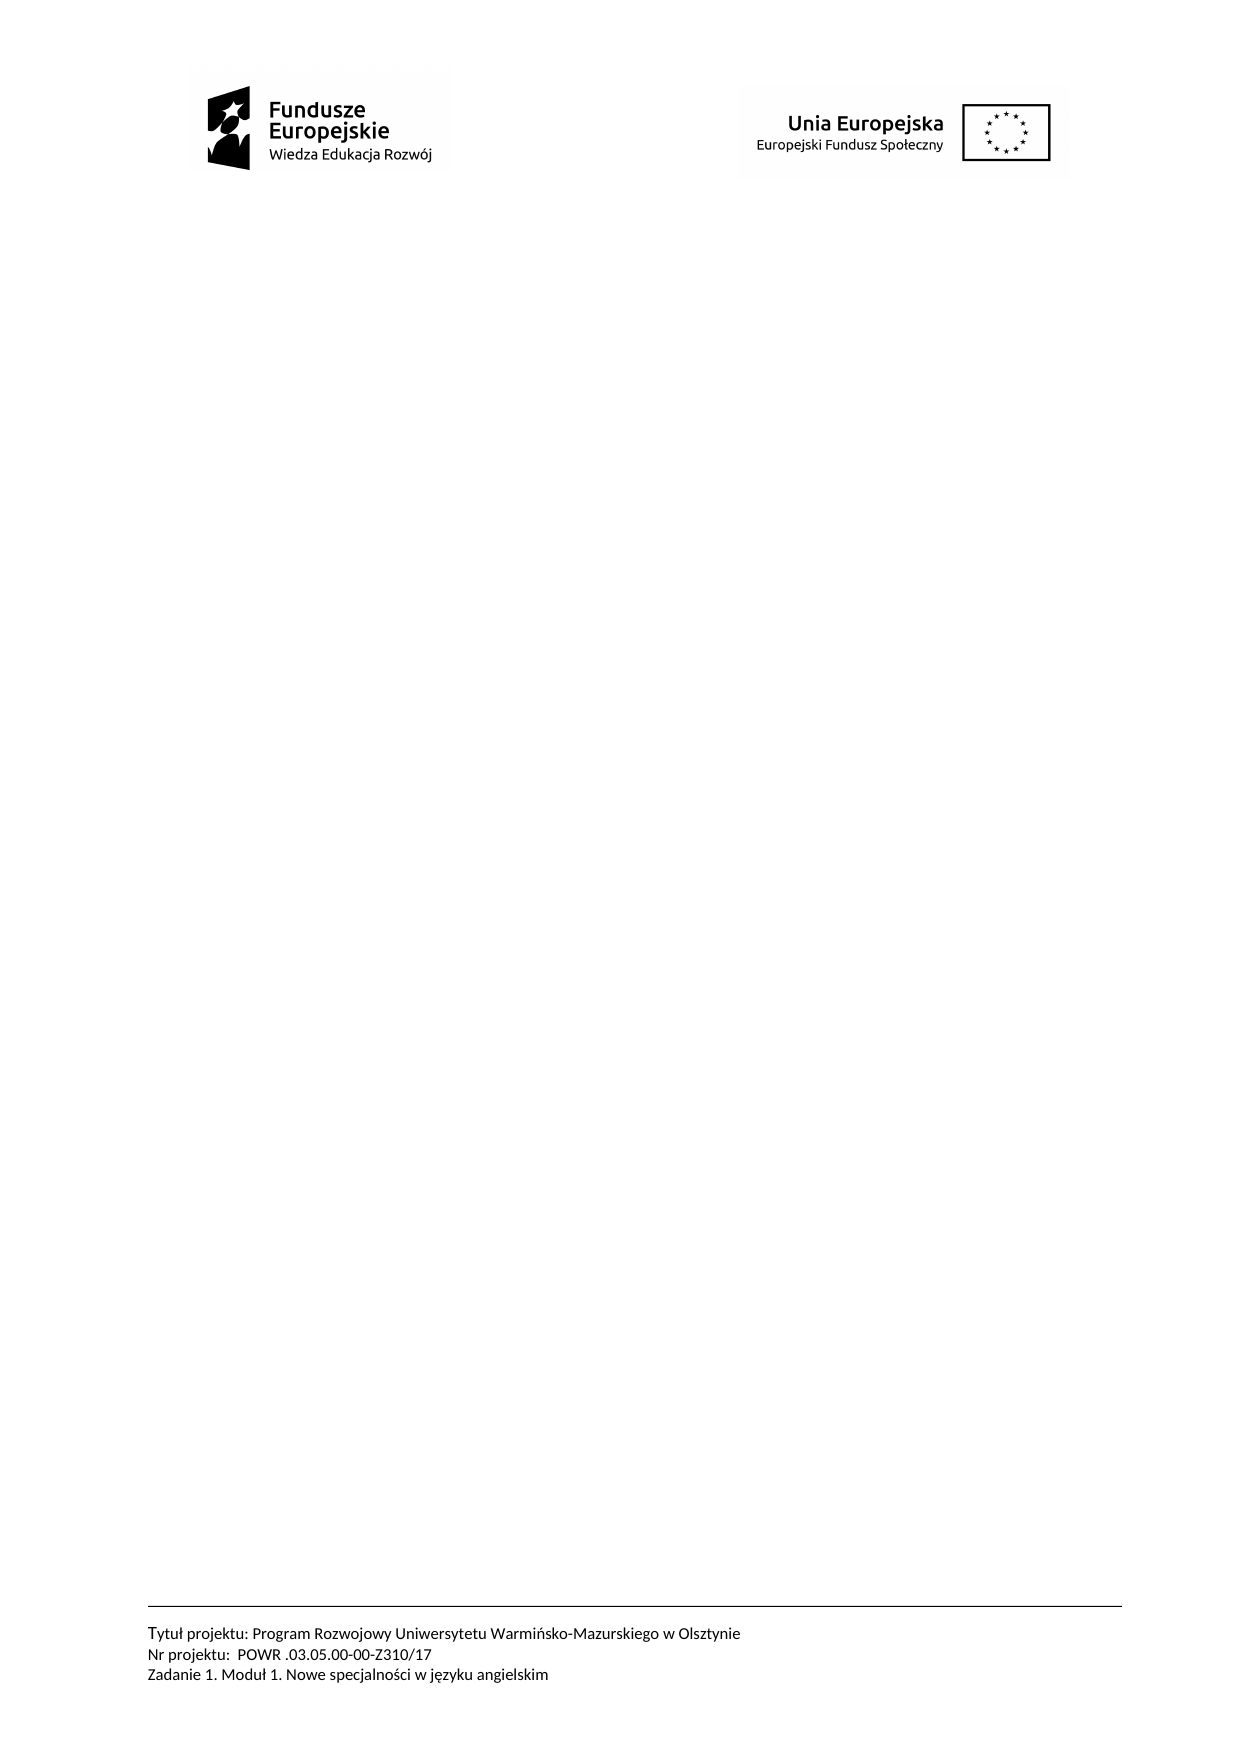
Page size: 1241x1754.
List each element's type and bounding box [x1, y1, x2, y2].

picture [187, 65, 452, 172]
picture [738, 85, 1070, 180]
